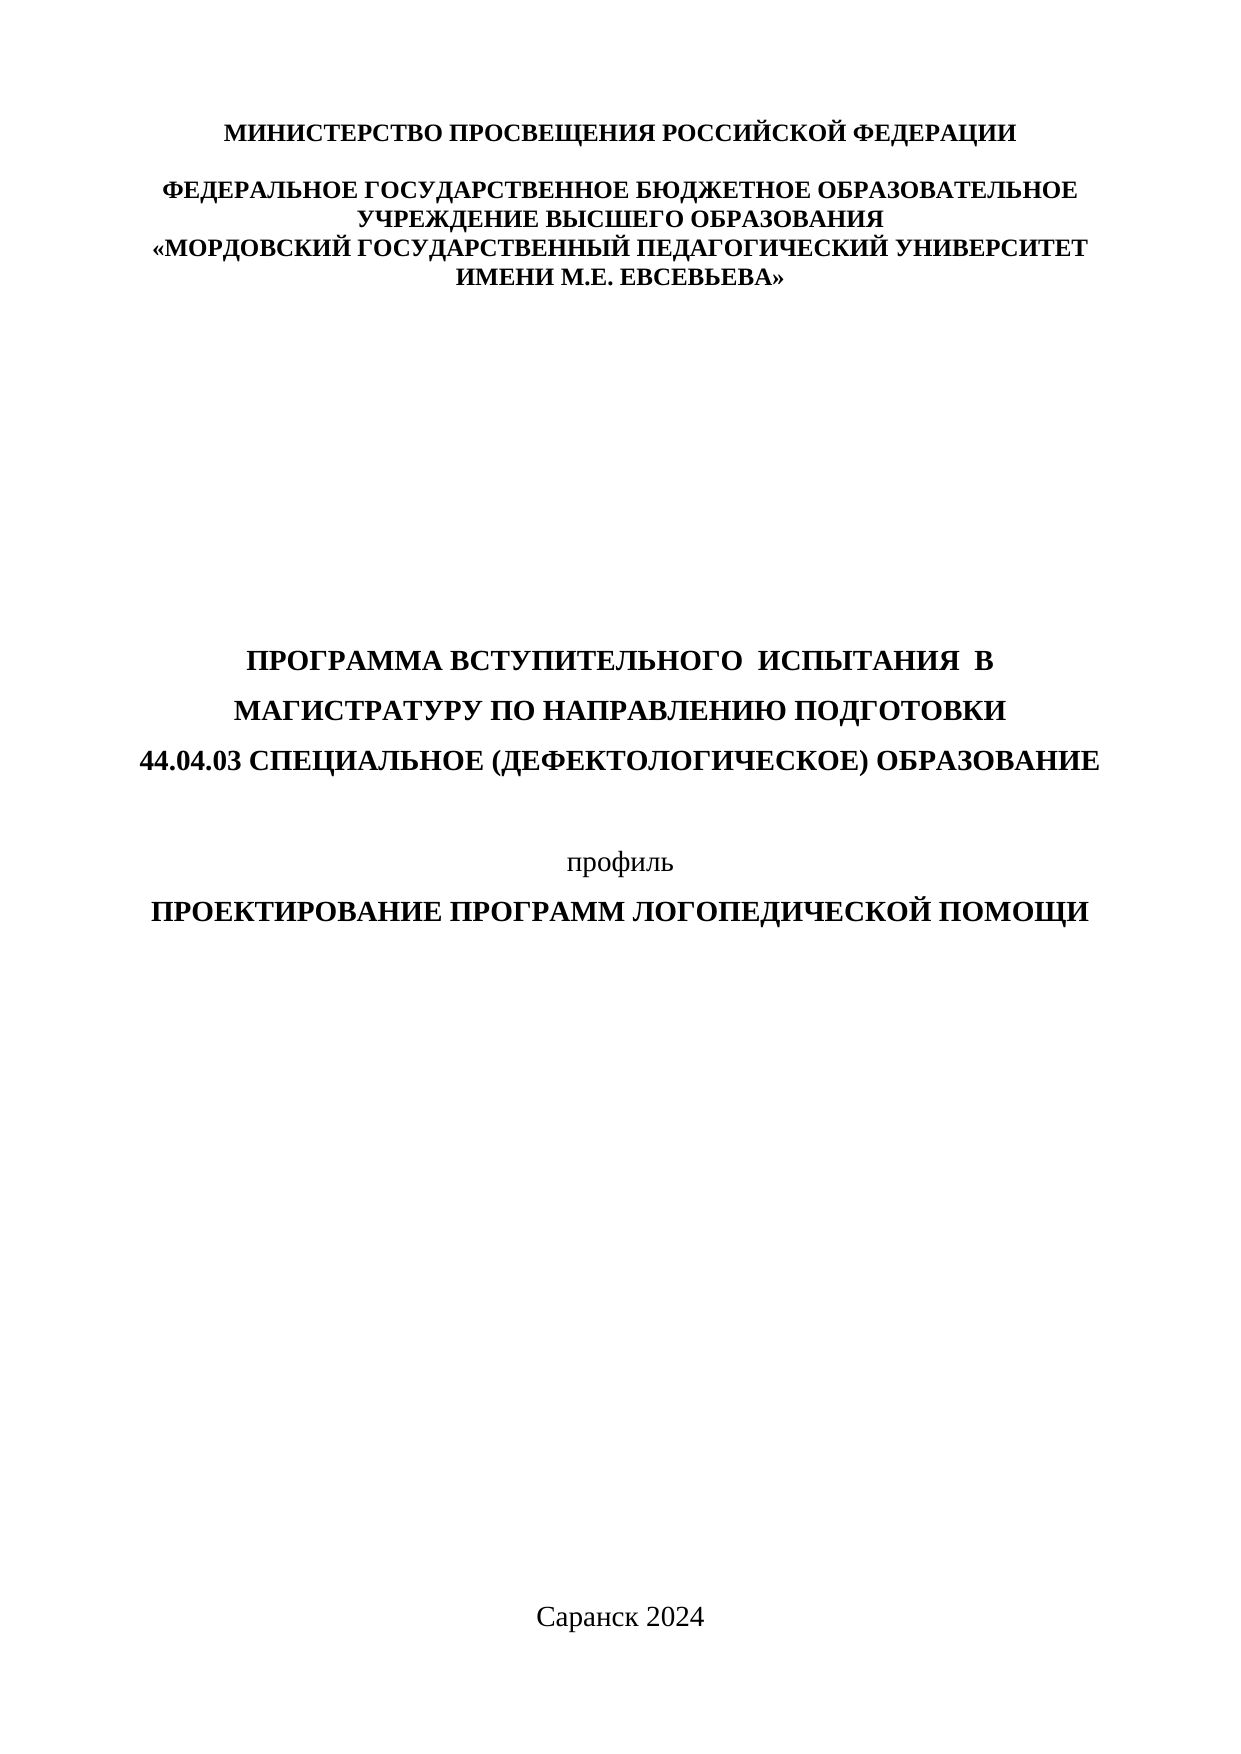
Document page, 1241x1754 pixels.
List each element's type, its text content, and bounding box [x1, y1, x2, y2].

text УЧРЕЖДЕНИЕ ВЫСШЕГО ОБРАЗОВАНИЯ [118, 204, 1122, 233]
text 44.04.03 СПЕЦИАЛЬНОЕ (ДЕФЕКТОЛОГИЧЕСКОЕ) ОБРАЗОВАНИЕ [118, 743, 1122, 777]
text ПРОЕКТИРОВАНИЕ ПРОГРАММ ЛОГОПЕДИЧЕСКОЙ ПОМОЩИ [118, 894, 1122, 928]
text МИНИСТЕРСТВО ПРОСВЕЩЕНИЯ РОССИЙСКОЙ ФЕДЕРАЦИИ [118, 118, 1122, 147]
text профиль [118, 844, 1122, 878]
text ПРОГРАММА ВСТУПИТЕЛЬНОГО ИСПЫТАНИЯ В МАГИСТРАТУРУ ПО НАПРАВЛЕНИЮ ПОДГОТОВКИ [118, 643, 1122, 727]
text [118, 1599, 1122, 1632]
text «МОРДОВСКИЙ ГОСУДАРСТВЕННЫЙ ПЕДАГОГИЧЕСКИЙ УНИВЕРСИТЕТ ИМЕНИ М.Е. ЕВСЕВЬЕВА» [118, 233, 1122, 291]
text ФЕДЕРАЛЬНОЕ ГОСУДАРСТВЕННОЕ БЮДЖЕТНОЕ ОБРАЗОВАТЕЛЬНОЕ [118, 176, 1122, 204]
